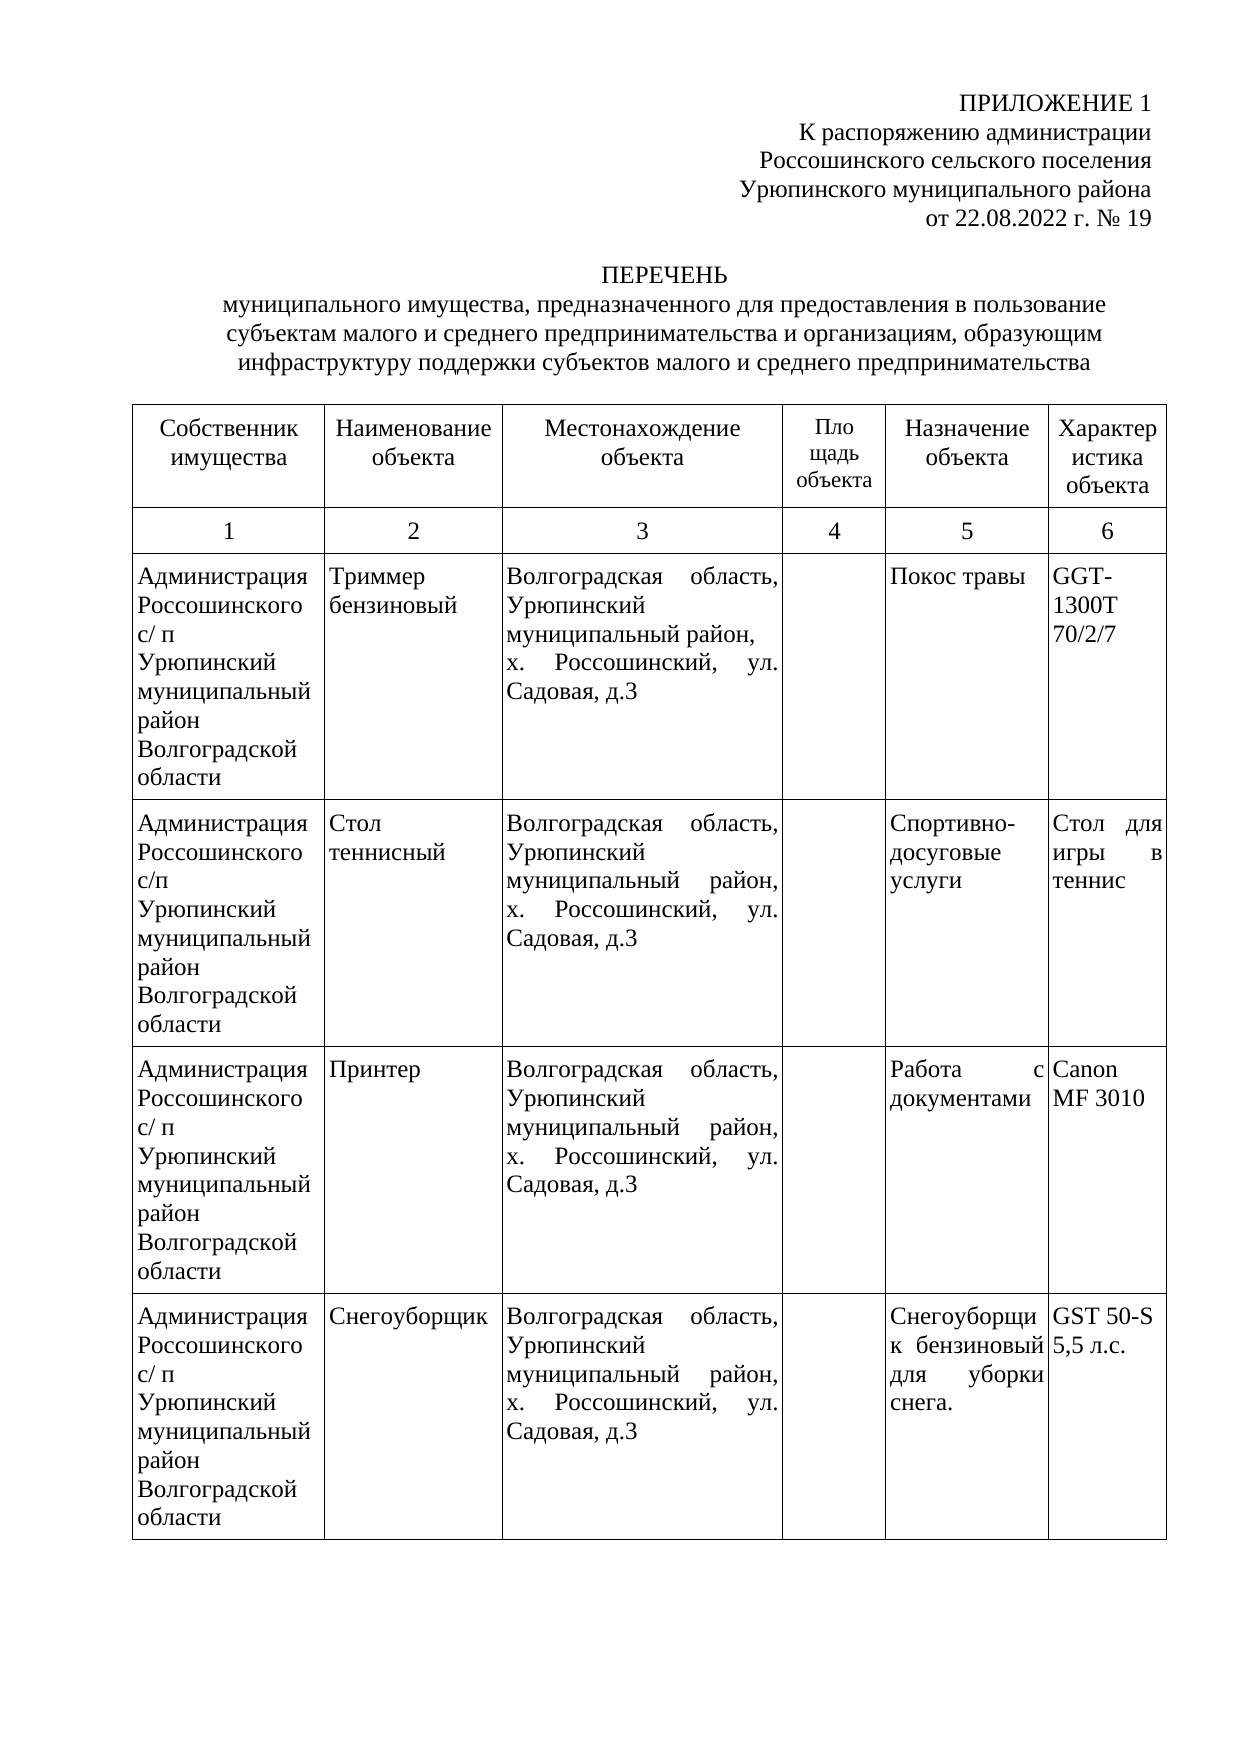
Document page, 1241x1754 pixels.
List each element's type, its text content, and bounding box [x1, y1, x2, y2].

table_cell 1 [133, 508, 324, 552]
table_cell [783, 1294, 885, 1539]
text Урюпинского муниципального района [177, 174, 1152, 203]
table_cell Волгоградская область, Урюпинский муниципальный район, х. Россошинский, ул. Садовая, д.3 [503, 1047, 782, 1292]
table_cell GST 50-S 5,5 л.с. [1049, 1294, 1166, 1539]
table_cell Стол для игры в теннис [1049, 800, 1166, 1046]
table_header Назначение объекта [886, 405, 1048, 507]
table_header Наименование объекта [325, 405, 502, 507]
table_cell GGT-1300T 70/2/7 [1049, 554, 1166, 799]
table_cell 3 [503, 508, 782, 552]
table_cell [783, 800, 885, 1046]
table_cell 2 [325, 508, 502, 552]
table_cell Покос травы [886, 554, 1048, 799]
table_cell [783, 1047, 885, 1292]
table_cell Принтер [325, 1047, 502, 1292]
table_cell Волгоградская область, Урюпинский муниципальный район, х. Россошинский, ул. Садовая, д.3 [503, 1294, 782, 1539]
text ПРИЛОЖЕНИЕ 1 [177, 88, 1152, 117]
table_header Местонахождение объекта [503, 405, 782, 507]
table_cell Спортивно-досуговые услуги [886, 800, 1048, 1046]
table_header Пло щадь объекта [783, 405, 885, 507]
table_cell 4 [783, 508, 885, 552]
table_cell Триммер бензиновый [325, 554, 502, 799]
table_cell 5 [886, 508, 1048, 552]
table_cell 6 [1049, 508, 1166, 552]
table_cell Волгоградская область, Урюпинский муниципальный район, х. Россошинский, ул. Садовая, д.3 [503, 800, 782, 1046]
table_cell Стол теннисный [325, 800, 502, 1046]
table_header Характеристика объекта [1049, 405, 1166, 507]
table_cell Администрация Россошинского с/ п Урюпинский муниципальный район Волгоградской области [133, 1294, 324, 1539]
table_cell Волгоградская область, Урюпинский муниципальный район, х. Россошинский, ул. Садовая, д.3 [503, 554, 782, 799]
text ПЕРЕЧЕНЬ [177, 260, 1152, 289]
table_cell Canon МF 3010 [1049, 1047, 1166, 1292]
text Россошинского сельского поселения [177, 145, 1152, 174]
table_cell [783, 554, 885, 799]
table_cell Администрация Россошинского с/ п Урюпинский муниципальный район Волгоградской области [133, 554, 324, 799]
table_header Собственник имущества [133, 405, 324, 507]
text от 22.08.2022 г. № 19 [177, 203, 1152, 232]
table_cell Администрация Россошинского с/ п Урюпинский муниципальный район Волгоградской области [133, 1047, 324, 1292]
table_cell Работа с документами [886, 1047, 1048, 1292]
table_cell Снегоуборщик [325, 1294, 502, 1539]
table_cell Снегоуборщик бензиновый для уборки снега. [886, 1294, 1048, 1539]
text К распоряжению администрации [177, 117, 1152, 145]
table_cell Администрация Россошинского с/п Урюпинский муниципальный район Волгоградской области [133, 800, 324, 1046]
text муниципального имущества, предназначенного для предоставления в пользование субъектам малого и среднего предпринимательства и организациям, образующим инфраструктуру поддержки субъектов малого и среднего предпринимательства [177, 289, 1152, 375]
